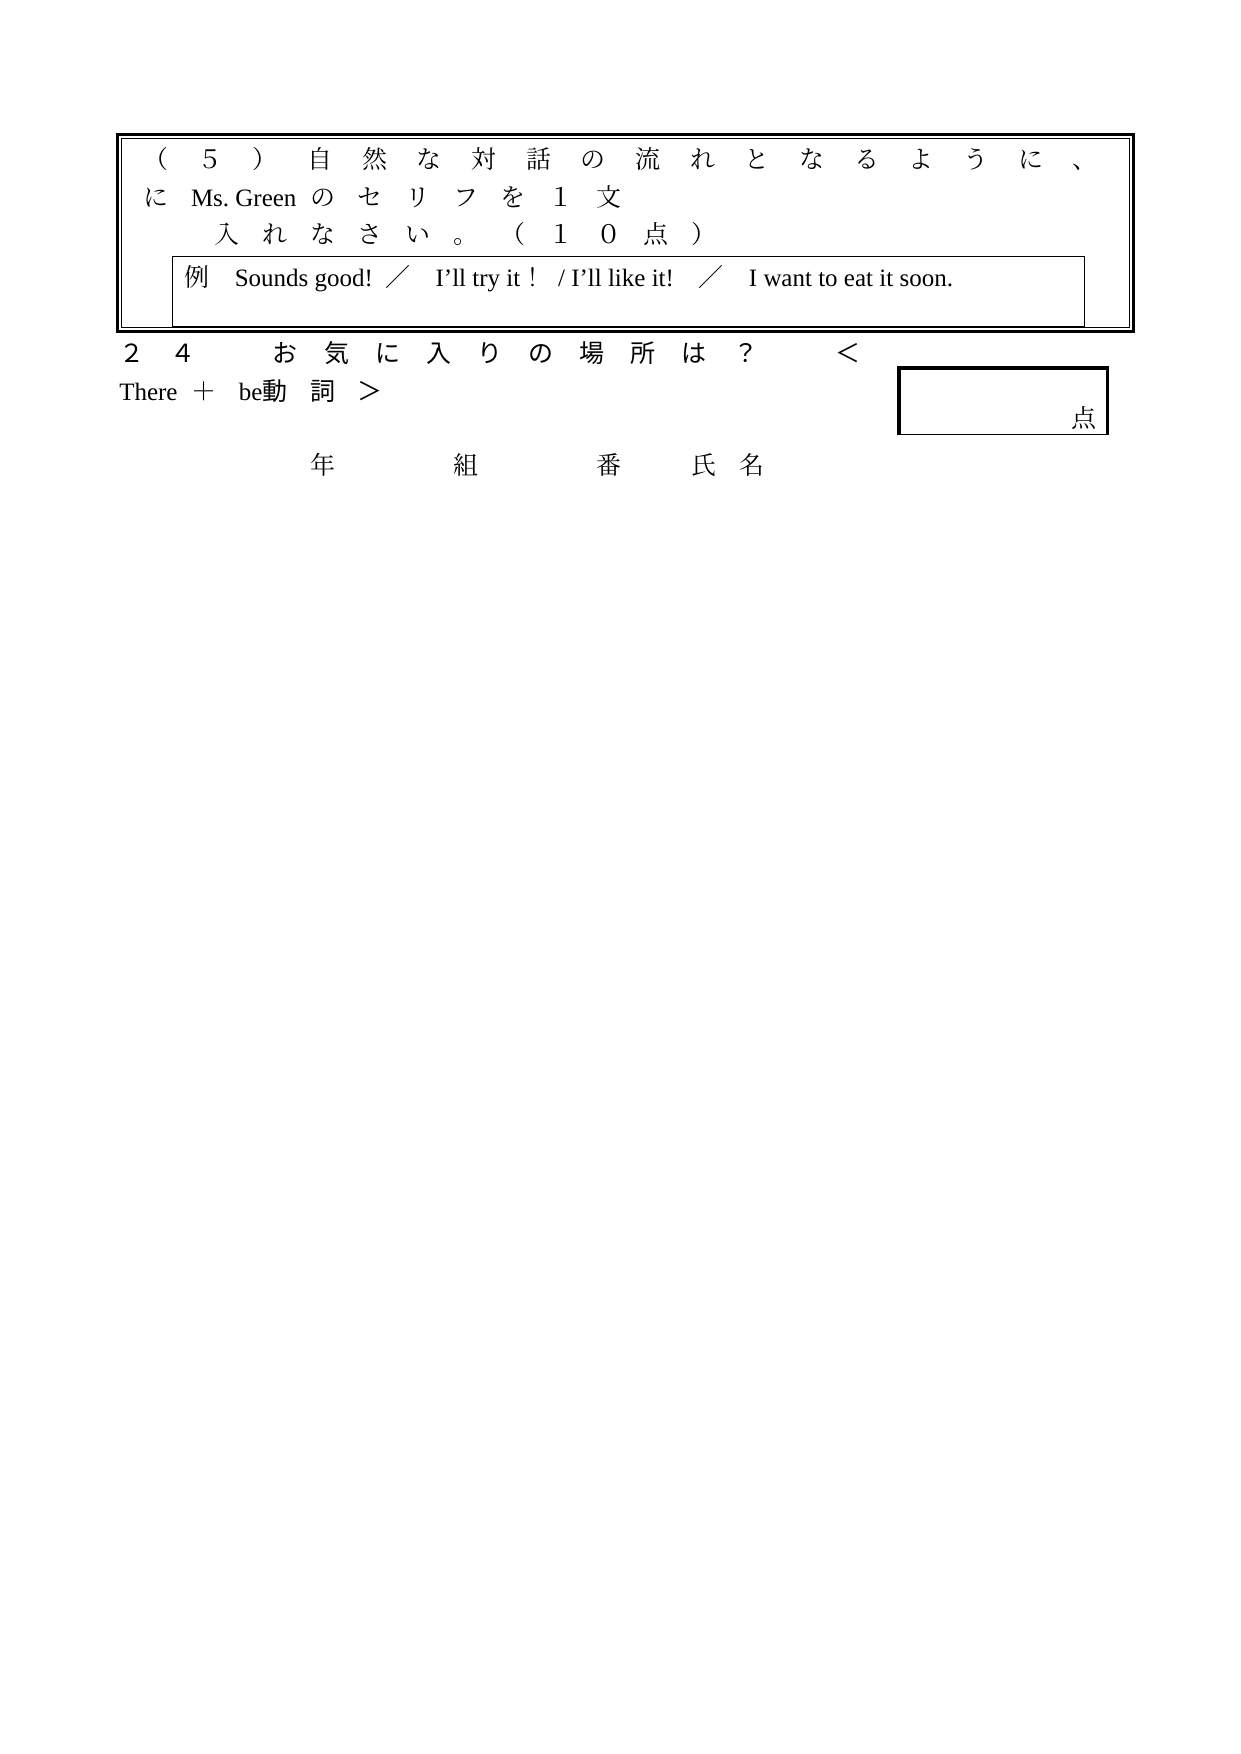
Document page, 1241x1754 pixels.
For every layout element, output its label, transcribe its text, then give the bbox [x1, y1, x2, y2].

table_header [122, 139, 1129, 327]
text ２４ お気に入りの場所は？ ＜There＋be動詞＞ [119, 333, 1121, 408]
text 年 組 番 氏名 [119, 445, 1121, 483]
table_header 点 [901, 370, 1106, 434]
